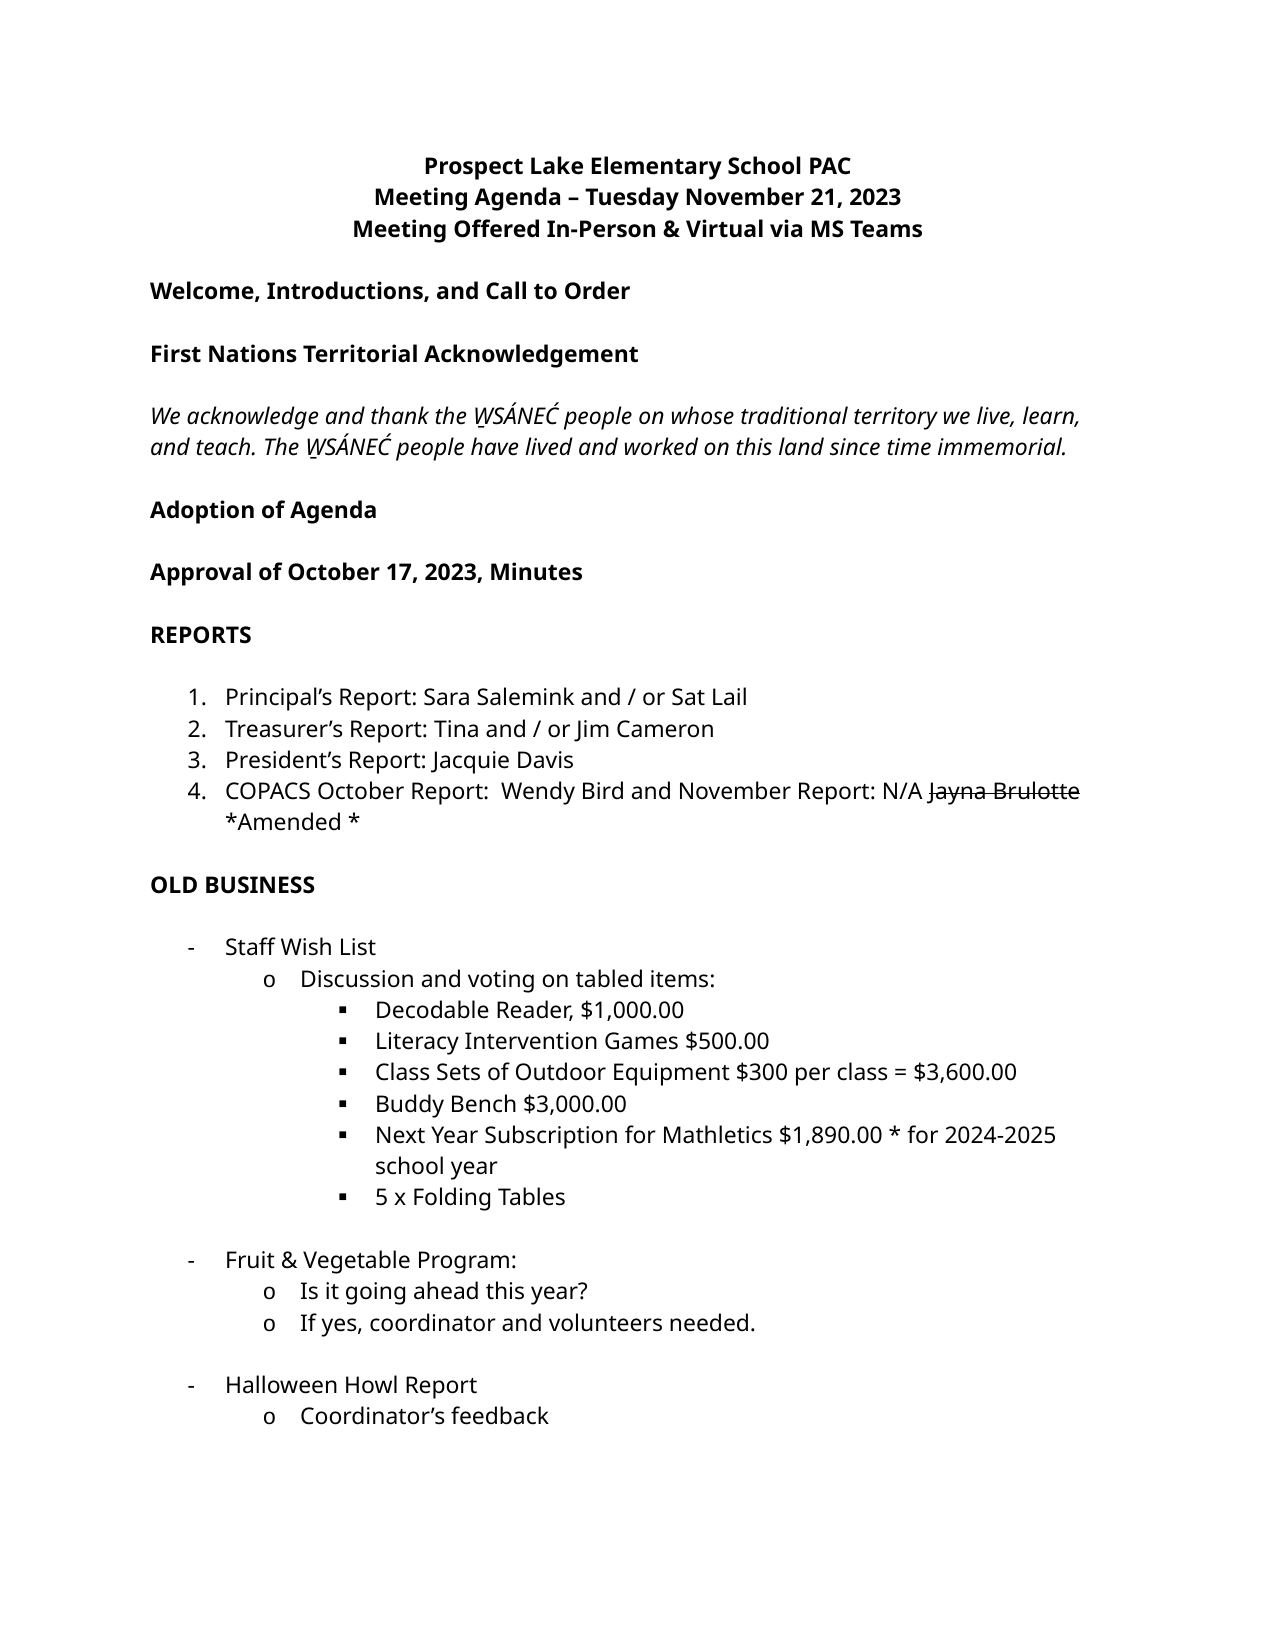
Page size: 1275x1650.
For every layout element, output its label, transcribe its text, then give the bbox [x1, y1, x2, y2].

list Decodable Reader, $1,000.00 [337, 994, 1125, 1025]
list Coordinator’s feedback [262, 1400, 1125, 1432]
text Meeting Agenda – Tuesday November 21, 2023 [150, 181, 1125, 212]
list Class Sets of Outdoor Equipment $300 per class = $3,600.00 [337, 1056, 1125, 1088]
list If yes, coordinator and volunteers needed. [262, 1306, 1125, 1338]
list Buddy Bench $3,000.00 [337, 1088, 1125, 1119]
text OLD BUSINESS [150, 869, 1125, 900]
text First Nations Territorial Acknowledgement [150, 337, 1125, 369]
list Discussion and voting on tabled items: [262, 962, 1125, 994]
list Literacy Intervention Games $500.00 [337, 1025, 1125, 1056]
list COPACS October Report: Wendy Bird and November Report: N/A Jayna Brulotte *Amended * [187, 775, 1125, 837]
text Adoption of Agenda [150, 494, 1125, 525]
list Halloween Howl Report [187, 1369, 1125, 1400]
list Next Year Subscription for Mathletics $1,890.00 * for 2024-2025 school year [337, 1119, 1125, 1181]
text Meeting Offered In-Person & Virtual via MS Teams [150, 212, 1125, 244]
text Approval of October 17, 2023, Minutes [150, 556, 1125, 587]
list President’s Report: Jacquie Davis [187, 744, 1125, 775]
text We acknowledge and thank the W̱SÁNEĆ people on whose traditional territory we live, learn, and teach. The W̱SÁNEĆ people have lived and worked on this land since time immemorial. [150, 400, 1125, 462]
text REPORTS [150, 619, 1125, 650]
list Treasurer’s Report: Tina and / or Jim Cameron [187, 712, 1125, 744]
list 5 x Folding Tables [337, 1181, 1125, 1213]
list Staff Wish List [187, 931, 1125, 962]
list Is it going ahead this year? [262, 1275, 1125, 1306]
text Welcome, Introductions, and Call to Order [150, 275, 1125, 306]
list Principal’s Report: Sara Salemink and / or Sat Lail [187, 681, 1125, 712]
list Fruit & Vegetable Program: [187, 1244, 1125, 1275]
text Prospect Lake Elementary School PAC [150, 150, 1125, 181]
